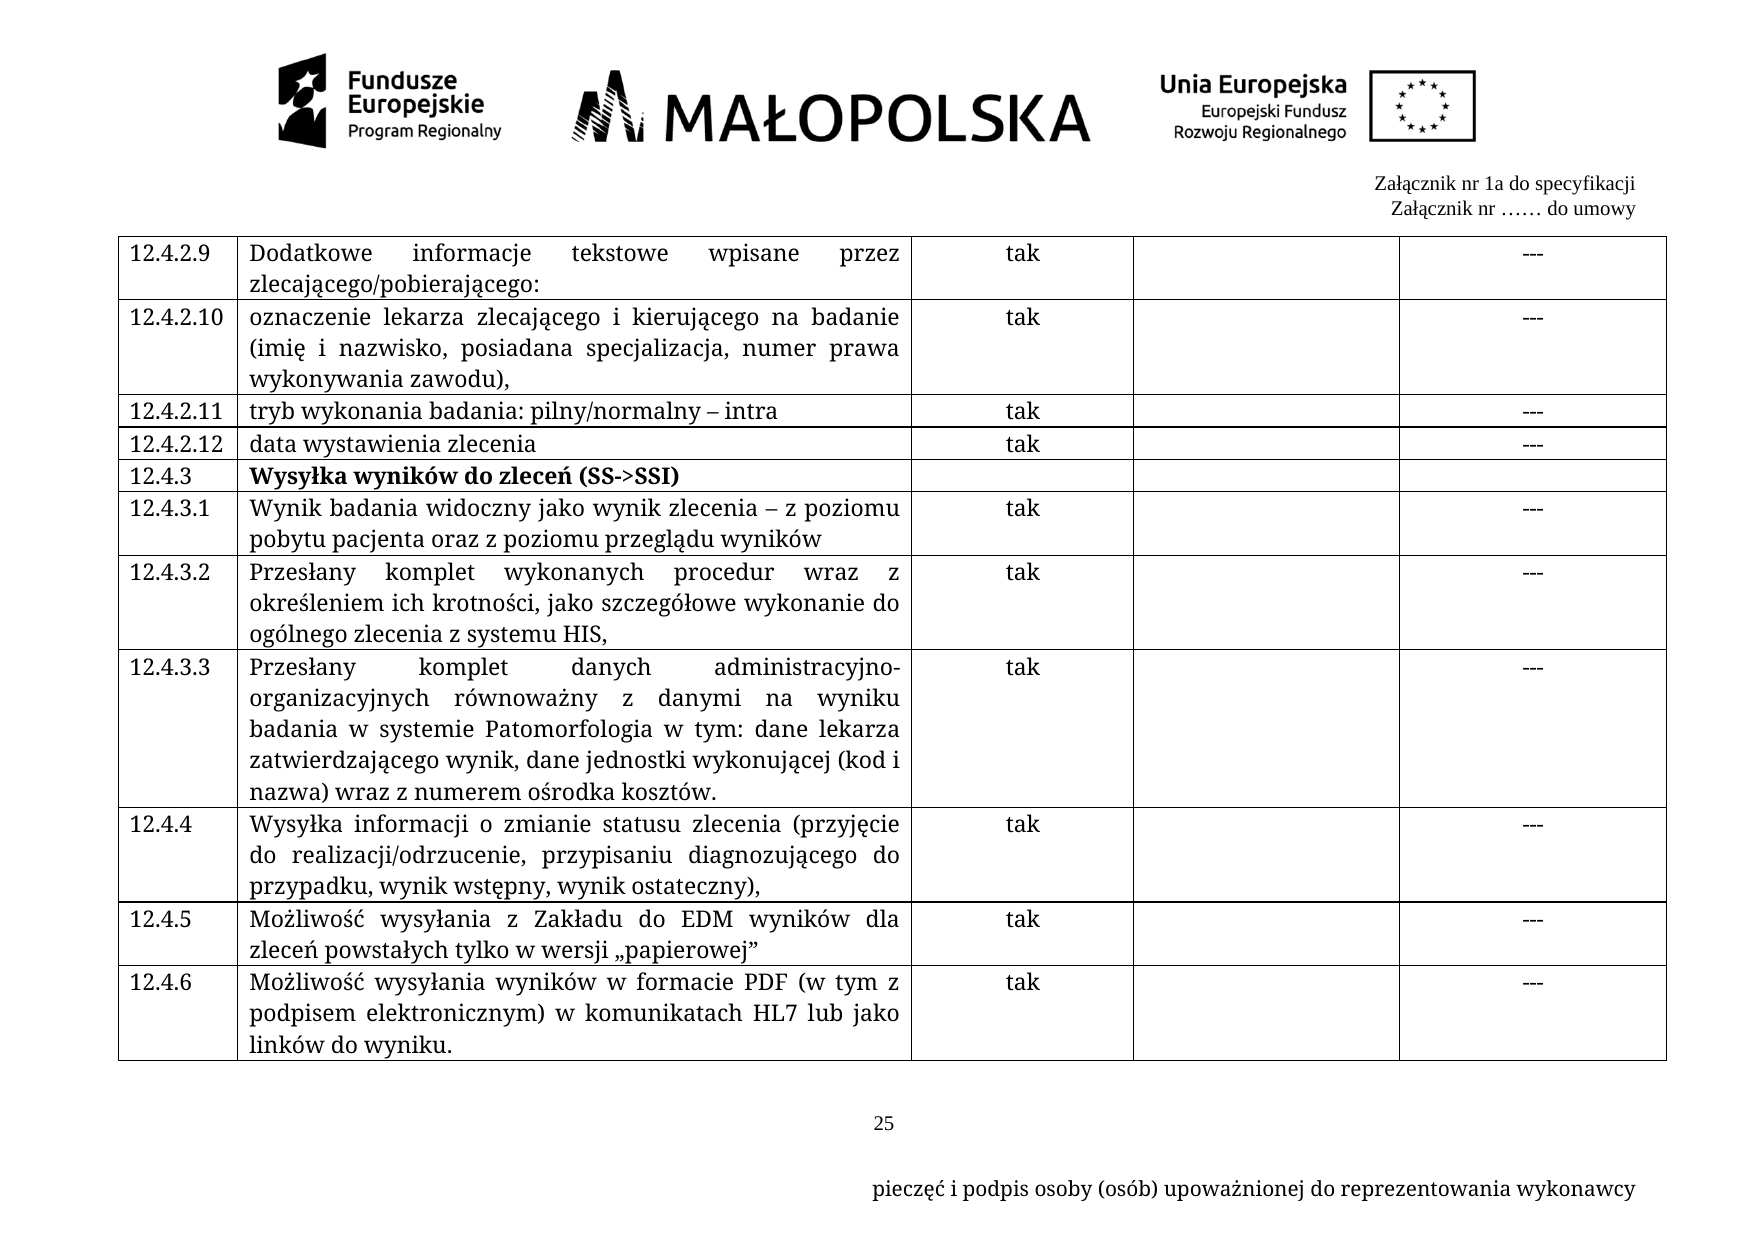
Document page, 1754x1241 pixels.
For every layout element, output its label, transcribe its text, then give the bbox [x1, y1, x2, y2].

table_cell 12.4.2.10 [119, 300, 237, 394]
table_cell --- [1400, 492, 1666, 554]
table_cell 12.4.4 [119, 808, 237, 901]
table_cell --- [1400, 650, 1666, 807]
table_cell 12.4.2.9 [119, 237, 237, 299]
table_cell tak [912, 492, 1133, 554]
table_cell Wynik badania widoczny jako wynik zlecenia – z poziomu pobytu pacjenta oraz z poziomu przeglądu wyników [238, 492, 911, 554]
table_cell tak [912, 808, 1133, 901]
table_cell [1134, 300, 1399, 394]
table_cell --- [1400, 300, 1666, 394]
table_cell tak [912, 300, 1133, 394]
table_cell Wysyłka informacji o zmianie statusu zlecenia (przyjęcie do realizacji/odrzucenie, przypisaniu diagnozującego do przypadku, wynik wstępny, wynik ostateczny), [238, 808, 911, 901]
table_cell 12.4.3.1 [119, 492, 237, 554]
table_cell --- [1400, 237, 1666, 299]
table_cell Możliwość wysyłania z Zakładu do EDM wyników dla zleceń powstałych tylko w wersji „papierowej” [238, 903, 911, 965]
table_cell [1400, 460, 1666, 491]
table_cell [1134, 556, 1399, 649]
table_cell oznaczenie lekarza zlecającego i kierującego na badanie (imię i nazwisko, posiadana specjalizacja, numer prawa wykonywania zawodu), [238, 300, 911, 394]
table_cell [1134, 650, 1399, 807]
table_cell 12.4.3.3 [119, 650, 237, 807]
table_cell [912, 460, 1133, 491]
table_cell Przesłany komplet danych administracyjno-organizacyjnych równoważny z danymi na wyniku badania w systemie Patomorfologia w tym: dane lekarza zatwierdzającego wynik, dane jednostki wykonującej (kod i nazwa) wraz z numerem ośrodka kosztów. [238, 650, 911, 807]
table_cell [1134, 903, 1399, 965]
table_cell tak [912, 903, 1133, 965]
table_cell [1134, 237, 1399, 299]
table_cell Możliwość wysyłania wyników w formacie PDF (w tym z podpisem elektronicznym) w komunikatach HL7 lub jako linków do wyniku. [238, 966, 911, 1060]
table_cell tak [912, 556, 1133, 649]
table_cell [1134, 966, 1399, 1060]
table_cell tryb wykonania badania: pilny/normalny – intra [238, 395, 911, 426]
table_cell [1134, 808, 1399, 901]
table_cell 12.4.3.2 [119, 556, 237, 649]
table_cell tak [912, 966, 1133, 1060]
table_cell [1134, 395, 1399, 426]
table_cell --- [1400, 395, 1666, 426]
table_cell [1134, 492, 1399, 554]
table_cell tak [912, 428, 1133, 459]
table_cell data wystawienia zlecenia [238, 428, 911, 459]
table_cell 12.4.2.11 [119, 395, 237, 426]
table_cell --- [1400, 966, 1666, 1060]
table_cell --- [1400, 903, 1666, 965]
table_cell 12.4.5 [119, 903, 237, 965]
table_cell --- [1400, 808, 1666, 901]
table_cell --- [1400, 428, 1666, 459]
table_cell tak [912, 395, 1133, 426]
table_cell [1134, 428, 1399, 459]
table_cell Wysyłka wyników do zleceń (SS->SSI) [238, 460, 911, 491]
table_cell --- [1400, 556, 1666, 649]
table_cell tak [912, 237, 1133, 299]
table_cell tak [912, 650, 1133, 807]
picture [255, 29, 1499, 172]
table_cell 12.4.3 [119, 460, 237, 491]
table_cell Dodatkowe informacje tekstowe wpisane przez zlecającego/pobierającego: [238, 237, 911, 299]
table_cell 12.4.2.12 [119, 428, 237, 459]
table_cell Przesłany komplet wykonanych procedur wraz z określeniem ich krotności, jako szczegółowe wykonanie do ogólnego zlecenia z systemu HIS, [238, 556, 911, 649]
table_cell 12.4.6 [119, 966, 237, 1060]
table_cell [1134, 460, 1399, 491]
